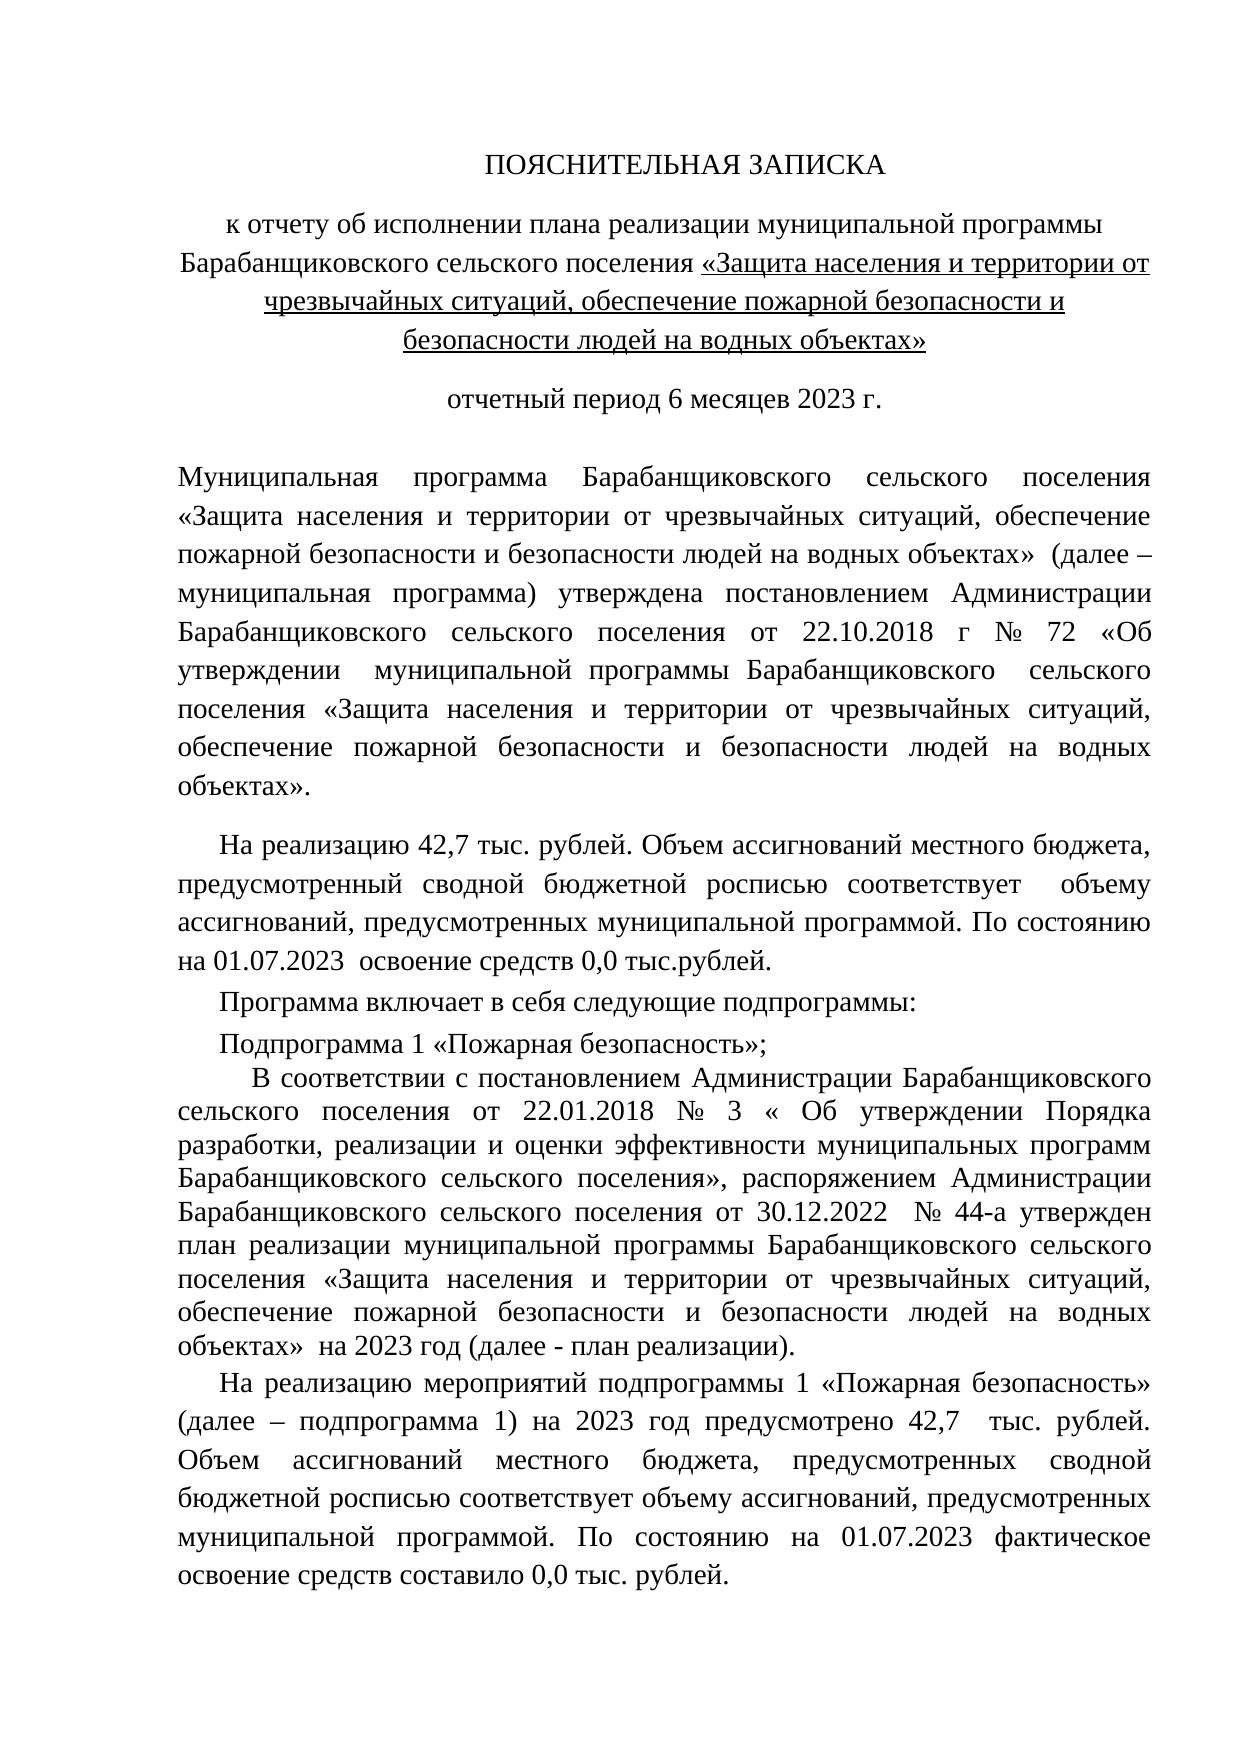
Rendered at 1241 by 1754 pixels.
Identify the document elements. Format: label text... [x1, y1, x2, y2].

text Муниципальная программа Барабанщиковского сельского поселения «Защита населения и территории от чрезвычайных ситуаций, обеспечение пожарной безопасности и безопасности людей на водных объектах» (далее – муниципальная программа) утверждена постановлением Администрации Барабанщиковского сельского поселения от 22.10.2018 г № 72 «Об утверждении муниципальной программы Барабанщиковского сельского поселения «Защита населения и территории от чрезвычайных ситуаций, обеспечение пожарной безопасности и безопасности людей на водных объектах». [177, 459, 1152, 801]
text Подпрограмма 1 «Пожарная безопасность»; [175, 1026, 1152, 1060]
text На реализацию мероприятий подпрограммы 1 «Пожарная безопасность» (далее – подпрограмма 1) на 2023 год предусмотрено 42,7 тыс. рублей. Объем ассигнований местного бюджета, предусмотренных сводной бюджетной росписью соответствует объему ассигнований, предусмотренных муниципальной программой. По состоянию на 01.07.2023 фактическое освоение средств составило 0,0 тыс. рублей. [177, 1365, 1152, 1591]
text На реализацию 42,7 тыс. рублей. Объем ассигнований местного бюджета, предусмотренный сводной бюджетной росписью соответствует объему ассигнований, предусмотренных муниципальной программой. По состоянию на 01.07.2023 освоение средств 0,0 тыс.рублей. [177, 827, 1152, 976]
text ПОЯСНИТЕЛЬНАЯ ЗАПИСКА [219, 147, 1152, 180]
text к отчету об исполнении плана реализации муниципальной программы Барабанщиковского сельского поселения «Защита населения и территории от чрезвычайных ситуаций, обеспечение пожарной безопасности и безопасности людей на водных объектах» [177, 206, 1152, 355]
text отчетный период 6 месяцев 2023 г. [177, 381, 1152, 415]
text В соответствии с постановлением Администрации Барабанщиковского сельского поселения от 22.01.2018 № 3 « Об утверждении Порядка разработки, реализации и оценки эффективности муниципальных программ Барабанщиковского сельского поселения», распоряжением Администрации Барабанщиковского сельского поселения от 30.12.2022 № 44-а утвержден план реализации муниципальной программы Барабанщиковского сельского поселения «Защита населения и территории от чрезвычайных ситуаций, обеспечение пожарной безопасности и безопасности людей на водных объектах» на 2023 год (далее - план реализации). [177, 1060, 1152, 1362]
text Программа включает в себя следующие подпрограммы: [177, 984, 1152, 1018]
